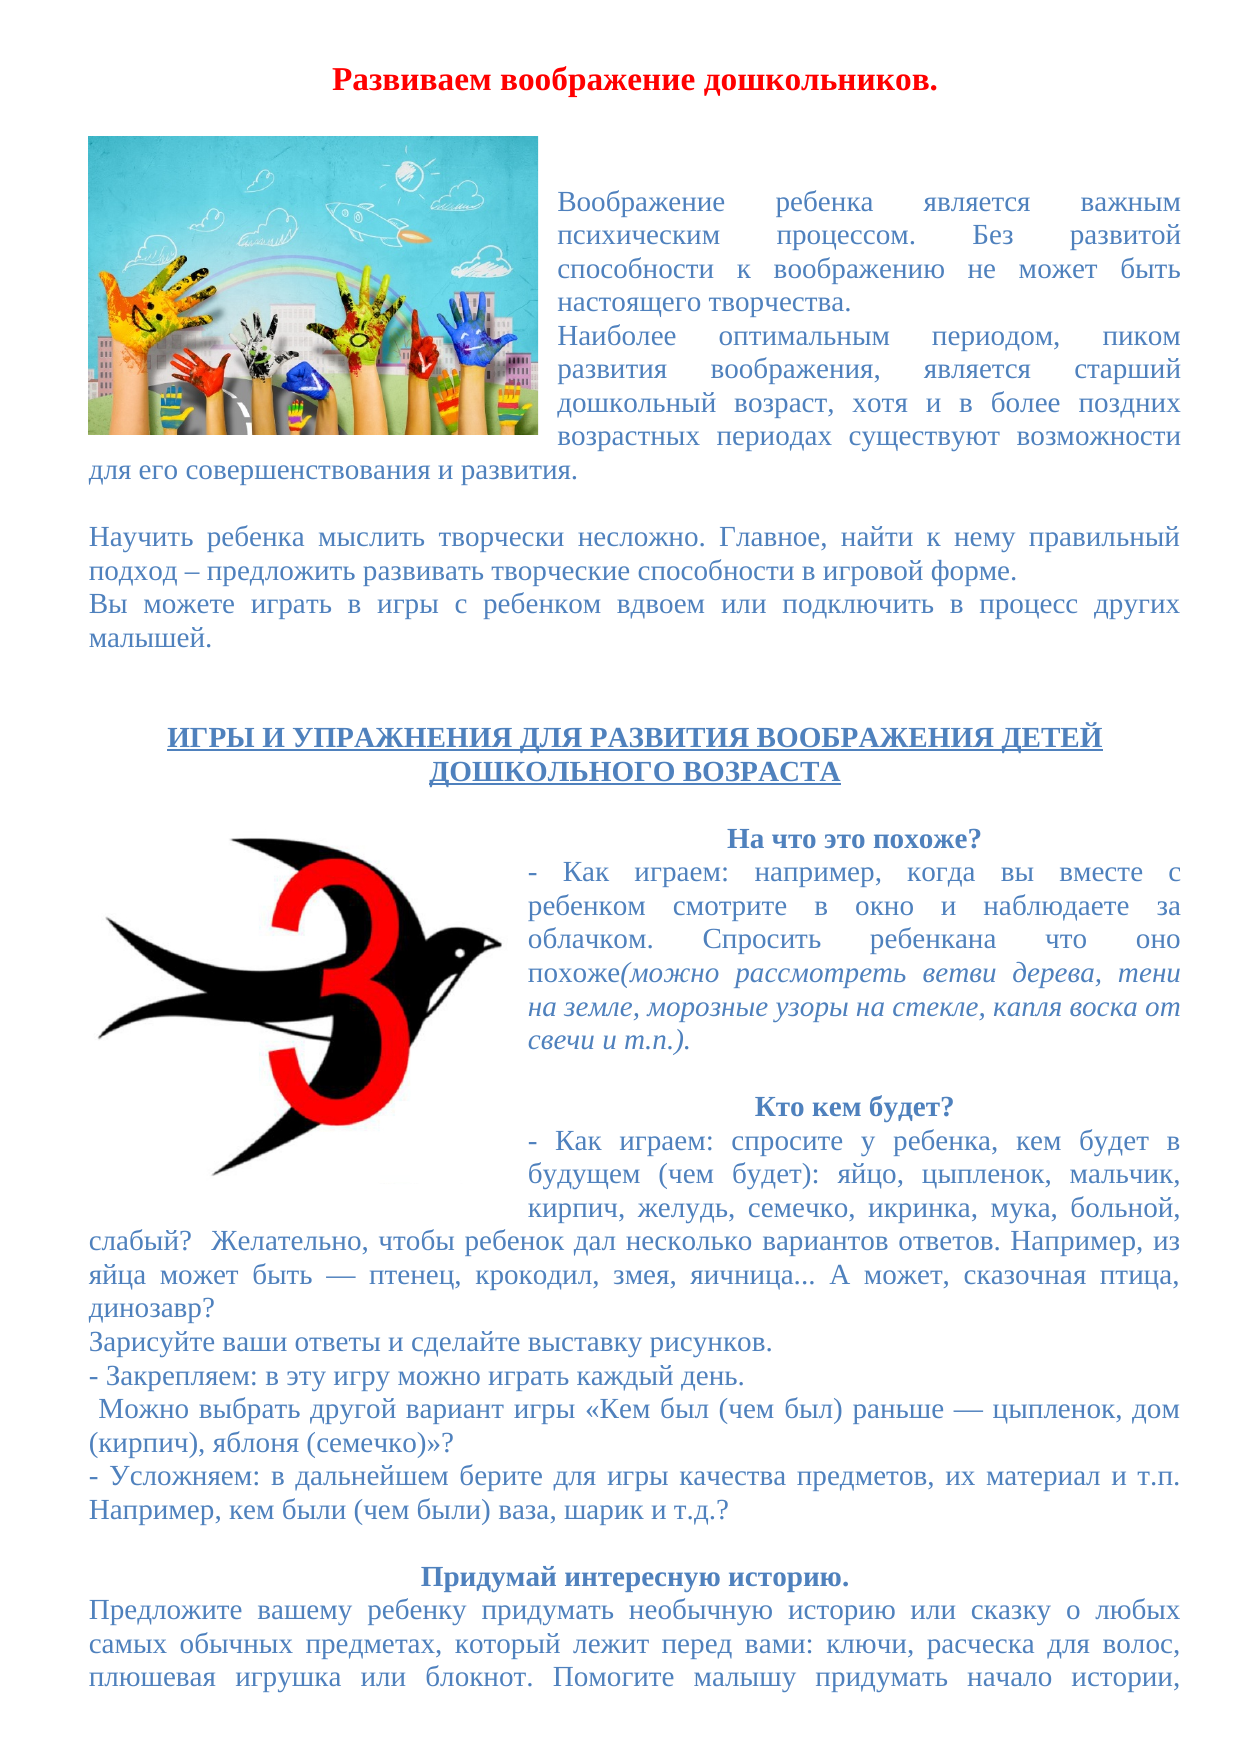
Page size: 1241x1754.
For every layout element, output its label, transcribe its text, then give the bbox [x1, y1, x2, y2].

text Развиваем воображение дошкольников. [88, 59, 1181, 97]
picture [88, 821, 509, 1193]
text Можно выбрать другой вариант игры «Кем был (чем был) раньше — цыпленок, дом (кирпич), яблоня (семечко)»? [88, 1391, 1181, 1458]
text Кто кем будет? [509, 1089, 1181, 1123]
text - Закрепляем: в эту игру можно играть каждый день. [88, 1358, 1181, 1391]
text Вы можете играть в игры с ребенком вдвоем или подключить в процесс других малышей. [88, 586, 1181, 653]
text - Усложняем: в дальнейшем берите для игры качества предметов, их материал и т.п. Например, кем были (чем были) ваза, шарик и т.д.? [88, 1458, 1181, 1525]
text ИГРЫ И УПРАЖНЕНИЯ ДЛЯ РАЗВИТИЯ ВООБРАЖЕНИЯ ДЕТЕЙ ДОШКОЛЬНОГО ВОЗРАСТА [88, 720, 1181, 787]
picture [88, 136, 538, 434]
text - Как играем: например, когда вы вместе с ребенком смотрите в окно и наблюдаете за облачком. Спросить ребенкана что оно похоже(можно рассмотреть ветви дерева, тени на земле, морозные узоры на стекле, капля воска от свечи и т.п.). [509, 854, 1181, 1056]
text На что это похоже? [509, 821, 1181, 854]
text Воображение ребенка является важным психическим процессом. Без развитой способности к воображению не может быть настоящего творчества. [538, 184, 1181, 318]
text Научить ребенка мыслить творчески несложно. Главное, найти к нему правильный подход – предложить развивать творческие способности в игровой форме. [88, 519, 1181, 586]
text Наиболее оптимальным периодом, пиком развития воображения, является старший дошкольный возраст, хотя и в более поздних возрастных периодах существуют возможности для его совершенствования и развития. [88, 318, 1181, 486]
text - Как играем: спросите у ребенка, кем будет в будущем (чем будет): яйцо, цыпленок, мальчик, кирпич, желудь, семечко, икринка, мука, больной, слабый? Желательно, чтобы ребенок дал несколько вариантов ответов. Например, из яйца может быть — птенец, крокодил, змея, яичница... А может, сказочная птица, динозавр? [88, 1123, 1181, 1324]
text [88, 1592, 1181, 1693]
subtitle Придумай интересную историю. [88, 1559, 1181, 1592]
text Зарисуйте ваши ответы и сделайте выставку рисунков. [88, 1324, 1181, 1358]
